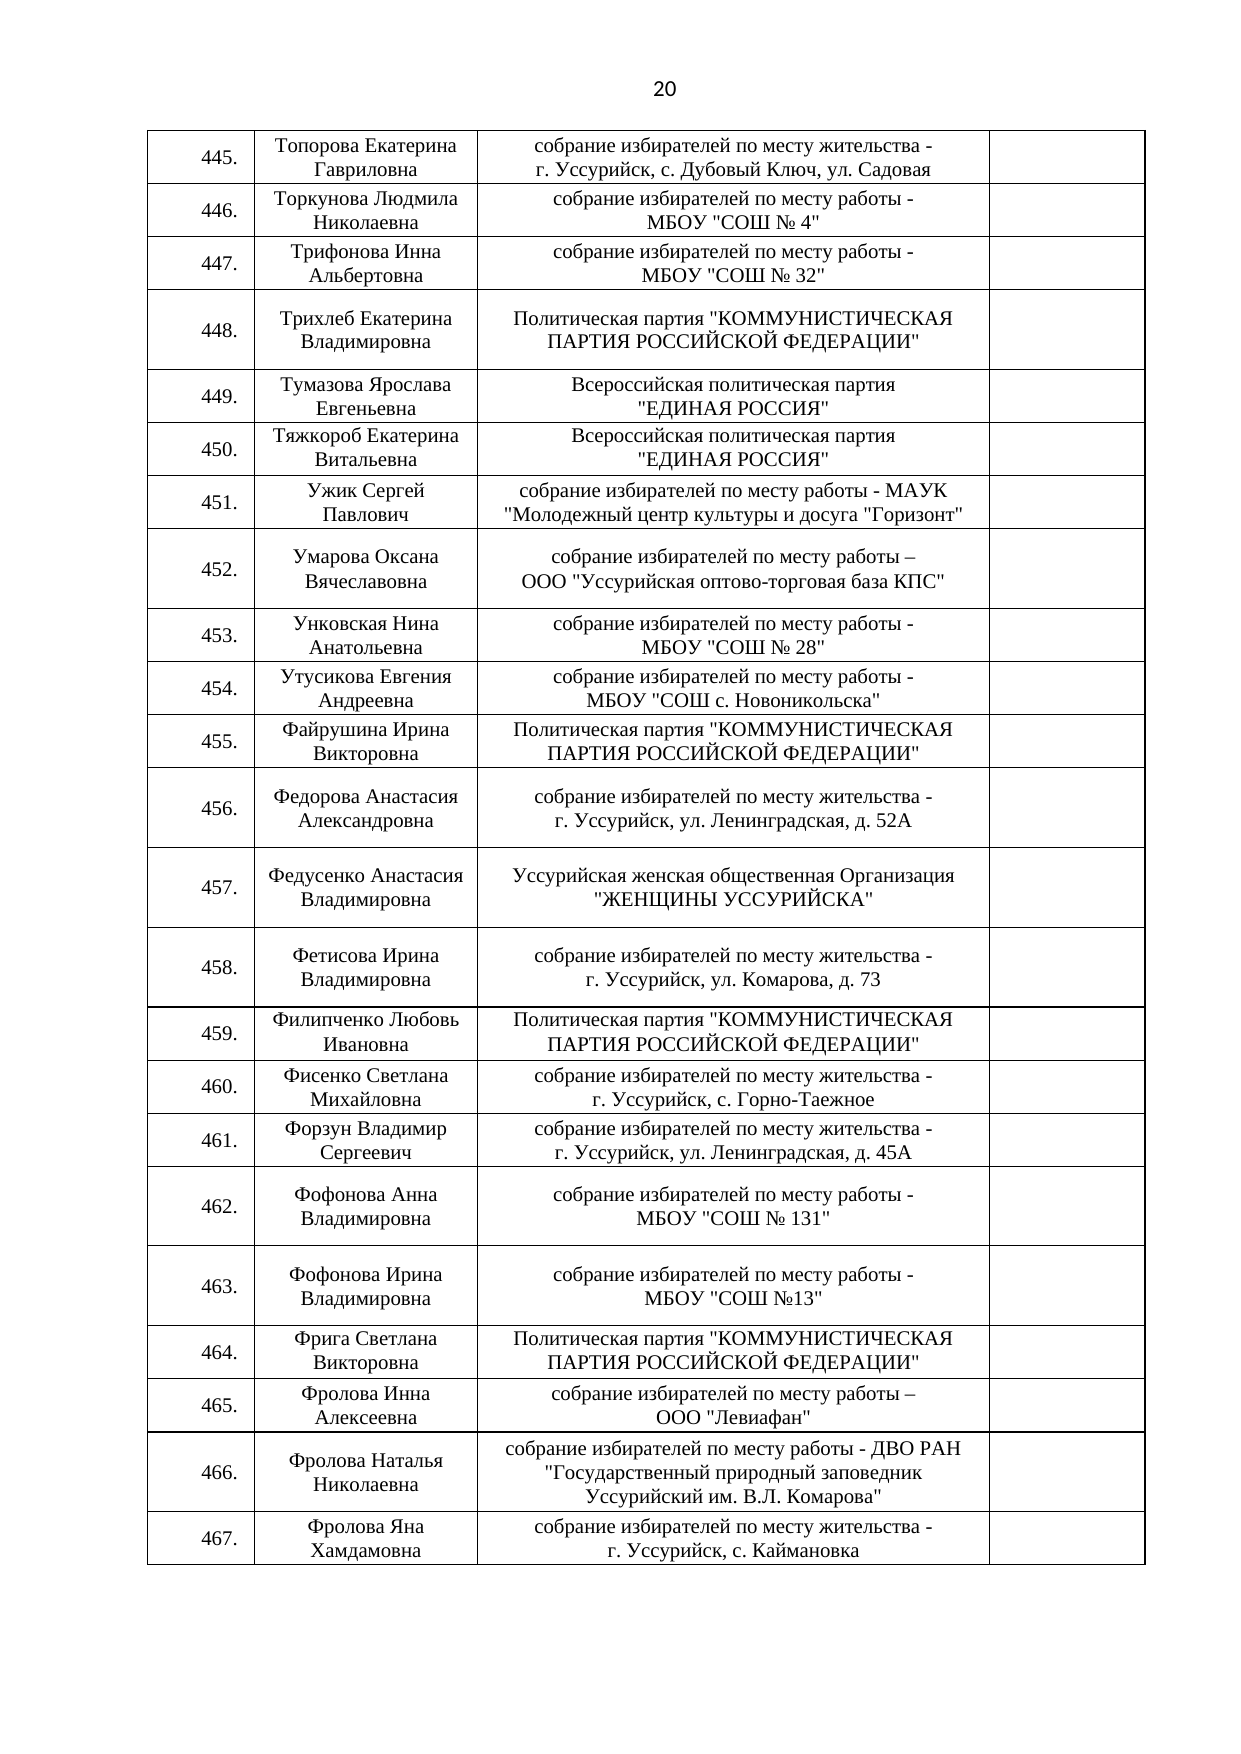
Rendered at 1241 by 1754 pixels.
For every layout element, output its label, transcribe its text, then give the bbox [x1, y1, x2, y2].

table_cell [148, 237, 254, 289]
table_cell [990, 184, 1144, 236]
table_cell Умарова Оксана Вячеславовна [255, 529, 477, 608]
table_cell [990, 1512, 1144, 1564]
table_cell собрание избирателей по месту работы - МБОУ "СОШ №13" [478, 1246, 989, 1325]
table_cell [990, 131, 1144, 183]
table_cell [148, 1379, 254, 1431]
table_cell [990, 1008, 1144, 1059]
table_cell [990, 1167, 1144, 1245]
table_cell собрание избирателей по месту работы - МАУК "Молодежный центр культуры и досуга "Горизонт" [478, 476, 989, 528]
table_cell Фофонова Анна Владимировна [255, 1167, 477, 1245]
table_cell собрание избирателей по месту работы – ООО "Левиафан" [478, 1379, 989, 1431]
table_cell собрание избирателей по месту жительства - г. Уссурийск, с. Горно-Таежное [478, 1061, 989, 1113]
table_cell Всероссийская политическая партия "ЕДИНАЯ РОССИЯ" [478, 370, 989, 422]
table_cell Топорова Екатерина Гавриловна [255, 131, 477, 183]
table_cell собрание избирателей по месту работы – ООО "Уссурийская оптово-торговая база КПС" [478, 529, 989, 608]
table_cell [990, 1326, 1144, 1378]
table_cell [990, 662, 1144, 714]
table_cell Трифонова Инна Альбертовна [255, 237, 477, 289]
table_cell Всероссийская политическая партия "ЕДИНАЯ РОССИЯ" [478, 423, 989, 475]
table_cell [148, 290, 254, 369]
table_cell собрание избирателей по месту жительства - г. Уссурийск, с. Каймановка [478, 1512, 989, 1564]
table_cell [148, 1008, 254, 1059]
table_cell Фрига Светлана Викторовна [255, 1326, 477, 1378]
table_cell [990, 768, 1144, 847]
table_cell Форзун Владимир Сергеевич [255, 1114, 477, 1166]
table_cell [990, 237, 1144, 289]
table_cell [990, 370, 1144, 422]
table_cell Ужик Сергей Павлович [255, 476, 477, 528]
table_cell [148, 1061, 254, 1113]
table_cell [990, 476, 1144, 528]
table_cell Трихлеб Екатерина Владимировна [255, 290, 477, 369]
table_cell Политическая партия "КОММУНИСТИЧЕСКАЯ ПАРТИЯ РОССИЙСКОЙ ФЕДЕРАЦИИ" [478, 1008, 989, 1059]
table_cell [148, 1326, 254, 1378]
table_cell Тумазова Ярослава Евгеньевна [255, 370, 477, 422]
table_cell [990, 715, 1144, 767]
table_cell [148, 1167, 254, 1245]
table_cell Уссурийская женская общественная Организация "ЖЕНЩИНЫ УССУРИЙСКА" [478, 848, 989, 927]
table_cell [148, 476, 254, 528]
table_cell [990, 848, 1144, 927]
table_cell [990, 1114, 1144, 1166]
table_cell [148, 609, 254, 661]
table_cell [148, 423, 254, 475]
table_cell Торкунова Людмила Николаевна [255, 184, 477, 236]
table_cell [148, 529, 254, 608]
table_cell Политическая партия "КОММУНИСТИЧЕСКАЯ ПАРТИЯ РОССИЙСКОЙ ФЕДЕРАЦИИ" [478, 1326, 989, 1378]
table_cell собрание избирателей по месту работы - МБОУ "СОШ с. Новоникольска" [478, 662, 989, 714]
table_cell Фетисова Ирина Владимировна [255, 928, 477, 1006]
table_cell [990, 928, 1144, 1006]
table_cell Унковская Нина Анатольевна [255, 609, 477, 661]
table_cell собрание избирателей по месту жительства - г. Уссурийск, ул. Ленинградская, д. 52А [478, 768, 989, 847]
table_cell [148, 184, 254, 236]
table_cell [148, 1114, 254, 1166]
table_cell [148, 131, 254, 183]
table_cell [148, 662, 254, 714]
table_cell Фролова Инна Алексеевна [255, 1379, 477, 1431]
table_cell Фофонова Ирина Владимировна [255, 1246, 477, 1325]
table_cell [148, 1512, 254, 1564]
table_cell [990, 1061, 1144, 1113]
table_cell собрание избирателей по месту работы - МБОУ "СОШ № 32" [478, 237, 989, 289]
table_cell Фисенко Светлана Михайловна [255, 1061, 477, 1113]
table_cell Фролова Яна Хамдамовна [255, 1512, 477, 1564]
table_cell Тяжкороб Екатерина Витальевна [255, 423, 477, 475]
table_cell [990, 609, 1144, 661]
table_cell [990, 1246, 1144, 1325]
table_cell Политическая партия "КОММУНИСТИЧЕСКАЯ ПАРТИЯ РОССИЙСКОЙ ФЕДЕРАЦИИ" [478, 715, 989, 767]
table_cell собрание избирателей по месту работы - МБОУ "СОШ № 28" [478, 609, 989, 661]
table_cell собрание избирателей по месту работы - ДВО РАН "Государственный природный заповедник Уссурийский им. В.Л. Комарова" [478, 1433, 989, 1511]
table_cell Утусикова Евгения Андреевна [255, 662, 477, 714]
table_cell [148, 370, 254, 422]
table_cell собрание избирателей по месту жительства - г. Уссурийск, ул. Ленинградская, д. 45А [478, 1114, 989, 1166]
table_cell Федорова Анастасия Александровна [255, 768, 477, 847]
table_cell [148, 848, 254, 927]
table_cell [148, 928, 254, 1006]
table_cell Фролова Наталья Николаевна [255, 1433, 477, 1511]
table_cell Филипченко Любовь Ивановна [255, 1008, 477, 1059]
table_cell Файрушина Ирина Викторовна [255, 715, 477, 767]
table_cell [990, 423, 1144, 475]
table_cell [990, 1379, 1144, 1431]
table_cell собрание избирателей по месту жительства - г. Уссурийск, ул. Комарова, д. 73 [478, 928, 989, 1006]
table_cell [148, 768, 254, 847]
table_cell [148, 1433, 254, 1511]
table_cell Политическая партия "КОММУНИСТИЧЕСКАЯ ПАРТИЯ РОССИЙСКОЙ ФЕДЕРАЦИИ" [478, 290, 989, 369]
table_cell [990, 1433, 1144, 1511]
table_cell собрание избирателей по месту работы - МБОУ "СОШ № 4" [478, 184, 989, 236]
table_cell Федусенко Анастасия Владимировна [255, 848, 477, 927]
table_cell [148, 1246, 254, 1325]
table_cell собрание избирателей по месту жительства - г. Уссурийск, с. Дубовый Ключ, ул. Садовая [478, 131, 989, 183]
table_cell [990, 529, 1144, 608]
table_cell собрание избирателей по месту работы - МБОУ "СОШ № 131" [478, 1167, 989, 1245]
table_cell [990, 290, 1144, 369]
table_cell [148, 715, 254, 767]
